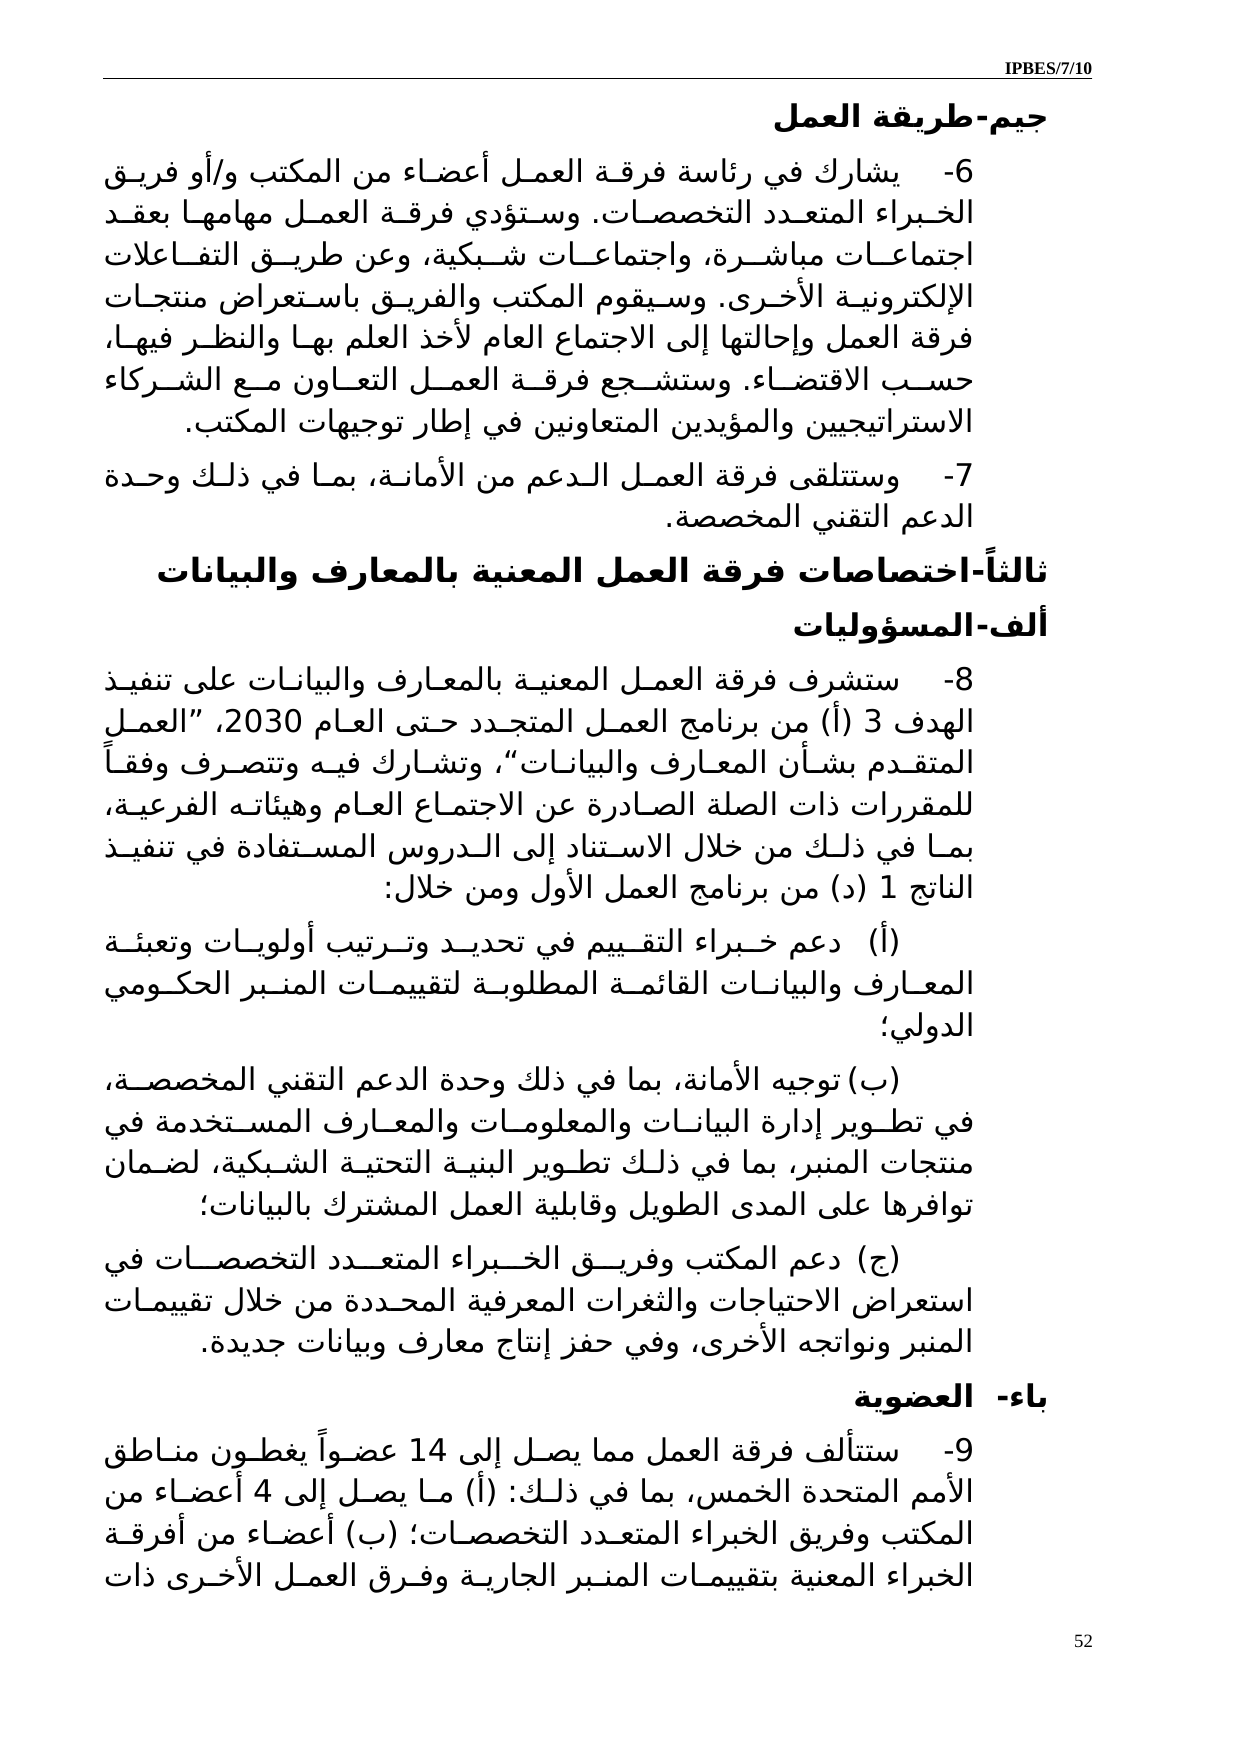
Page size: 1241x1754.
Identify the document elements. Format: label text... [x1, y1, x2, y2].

text باء- العضوية [103, 1374, 1048, 1415]
text ثالثاً- اختصاصات فرقة العمل المعنية بالمعارف والبيانات [103, 549, 1048, 590]
text ألف- المسؤوليات [103, 603, 1048, 644]
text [103, 1428, 974, 1594]
text (أ) دعم خبراء التقييم في تحديد وترتيب أولويات وتعبئة المعارف والبيانات القائمة المطلوبة لتقييمات المنبر الحكومي الدولي؛ [103, 919, 974, 1044]
text 7- وستتلقى فرقة العمل الدعم من الأمانة، بما في ذلك وحدة الدعم التقني المخصصة. [103, 453, 974, 536]
text (ج) دعم المكتب وفريق الخبراء المتعدد التخصصات في استعراض الاحتياجات والثغرات المعرفية المحددة من خلال تقييمات المنبر ونواتجه الأخرى، وفي حفز إنتاج معارف وبيانات جديدة. [103, 1236, 974, 1361]
text جيم- طريقة العمل [103, 94, 1048, 136]
text 6- يشارك في رئاسة فرقة العمل أعضاء من المكتب و/أو فريق الخبراء المتعدد التخصصات. وستؤدي فرقة العمل مهامها بعقد اجتماعات مباشرة، واجتماعات شبكية، وعن طريق التفاعلات الإلكترونية الأخرى. وسيقوم المكتب والفريق باستعراض منتجات فرقة العمل وإحالتها إلى الاجتماع العام لأخذ العلم بها والنظر فيها، حسب الاقتضاء. وستشجع فرقة العمل التعاون مع الشركاء الاستراتيجيين والمؤيدين المتعاونين في إطار توجيهات المكتب. [103, 149, 974, 440]
text (ب) توجيه الأمانة، بما في ذلك وحدة الدعم التقني المخصصة، في تطوير إدارة البيانات والمعلومات والمعارف المستخدمة في منتجات المنبر، بما في ذلك تطوير البنية التحتية الشبكية، لضمان توافرها على المدى الطويل وقابلية العمل المشترك بالبيانات؛ [103, 1057, 974, 1224]
text 8- ستشرف فرقة العمل المعنية بالمعارف والبيانات على تنفيذ الهدف 3 (أ) من برنامج العمل المتجدد حتى العام 2030، ”العمل المتقدم بشأن المعارف والبيانات“، وتشارك فيه وتتصرف وفقاً للمقررات ذات الصلة الصادرة عن الاجتماع العام وهيئاته الفرعية، بما في ذلك من خلال الاستناد إلى الدروس المستفادة في تنفيذ الناتج 1 (د) من برنامج العمل الأول ومن خلال: [103, 657, 974, 907]
